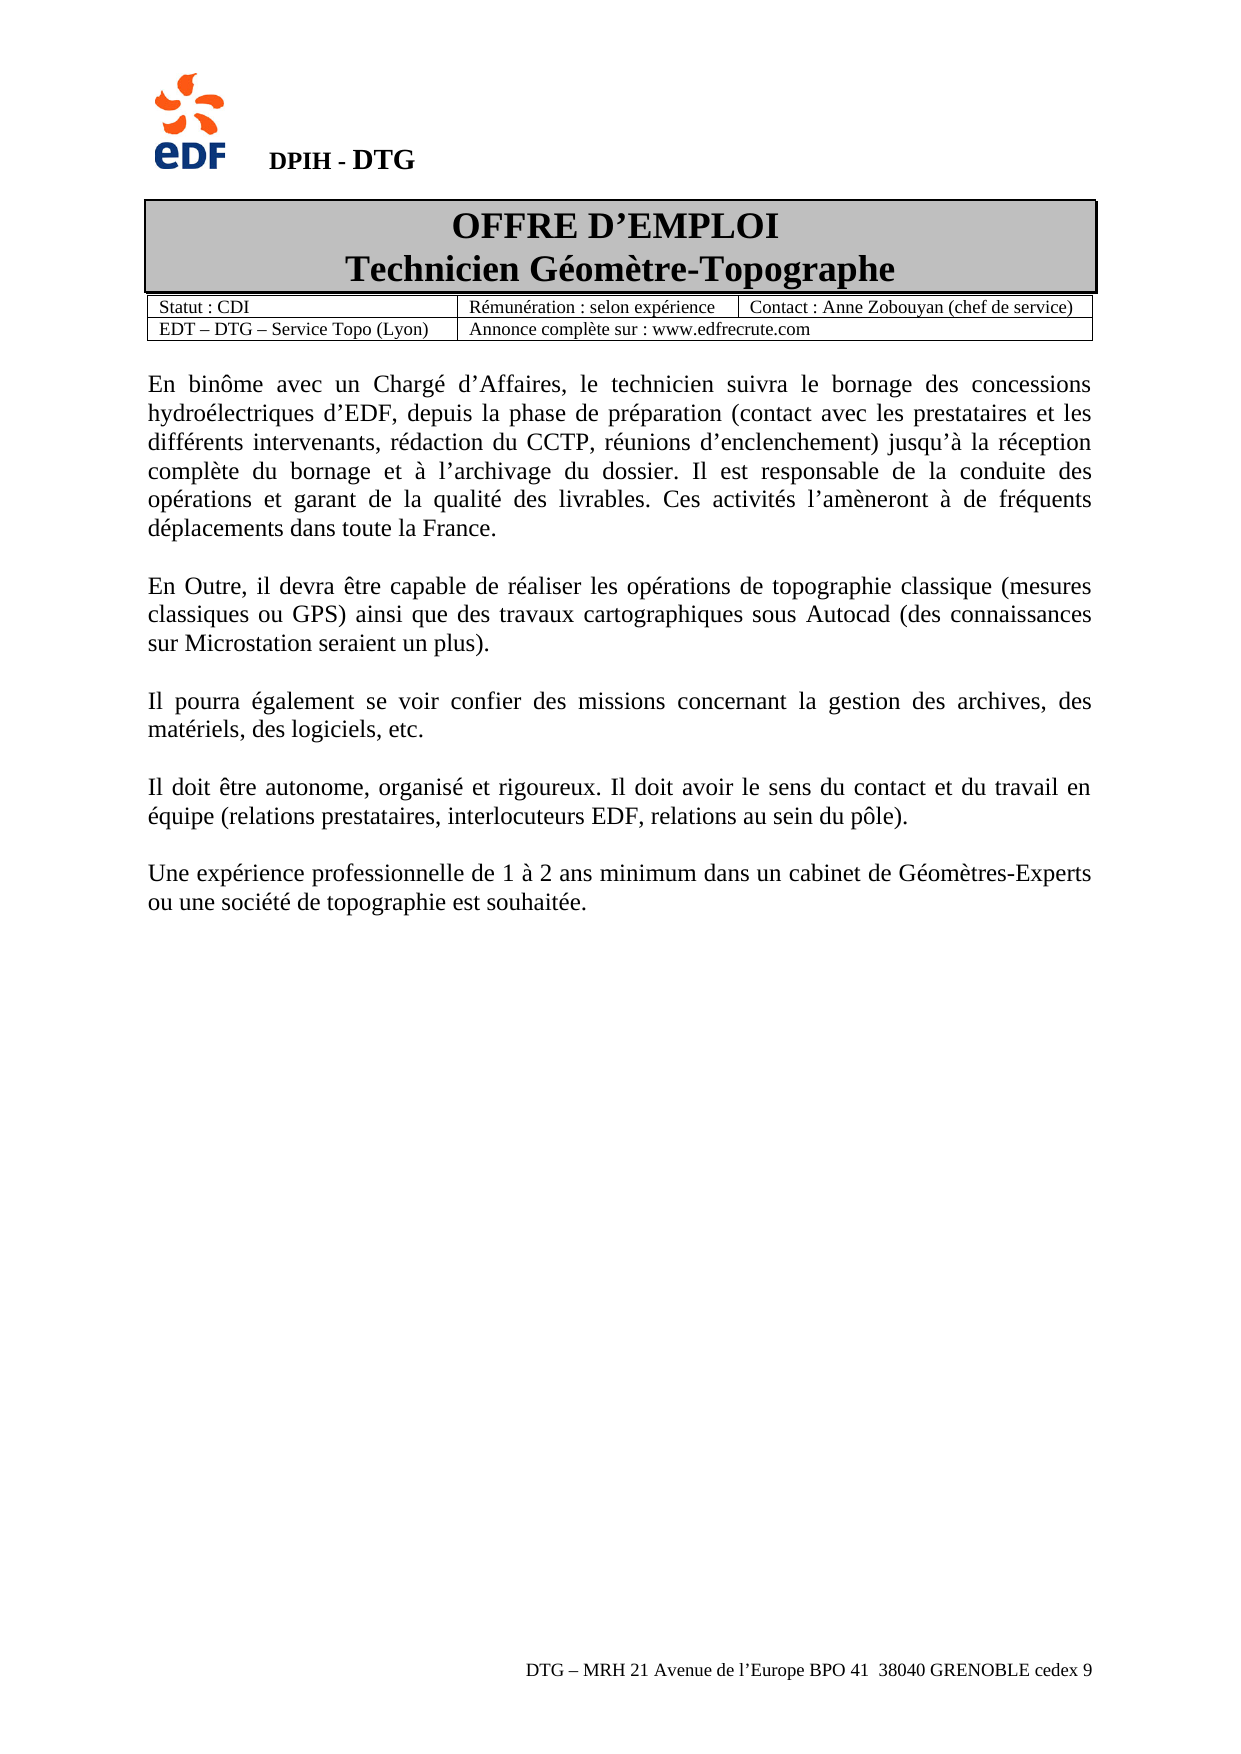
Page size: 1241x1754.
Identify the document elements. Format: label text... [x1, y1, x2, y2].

table_header Rémunération : selon expérience [458, 296, 738, 317]
picture [155, 73, 226, 169]
text OFFRE D’EMPLOI [146, 201, 1095, 242]
text Il pourra également se voir confier des missions concernant la gestion des archives, des matériels, des logiciels, etc. [148, 686, 1093, 743]
text En Outre, il devra être capable de réaliser les opérations de topographie classique (mesures classiques ou GPS) ainsi que des travaux cartographiques sous Autocad (des connaissances sur Microstation seraient un plus). [148, 571, 1093, 657]
text Technicien Géomètre-Topographe [146, 242, 1095, 291]
text Une expérience professionnelle de 1 à 2 ans minimum dans un cabinet de Géomètres-Experts ou une société de topographie est souhaitée. [148, 858, 1093, 916]
table_cell Annonce complète sur : www.edfrecrute.com [458, 318, 1092, 340]
table_header Statut : CDI [148, 296, 457, 317]
table_header Contact : Anne Zobouyan (chef de service) [739, 296, 1092, 317]
text En binôme avec un Chargé d’Affaires, le technicien suivra le bornage des concessions hydroélectriques d’EDF, depuis la phase de préparation (contact avec les prestataires et les différents intervenants, rédaction du CCTP, réunions d’enclenchement) jusqu’à la réception complète du bornage et à l’archivage du dossier. Il est responsable de la conduite des opérations et garant de la qualité des livrables. Ces activités l’amèneront à de fréquents déplacements dans toute la France. [148, 369, 1093, 542]
table_cell EDT – DTG – Service Topo (Lyon) [148, 318, 457, 340]
text Il doit être autonome, organisé et rigoureux. Il doit avoir le sens du contact et du travail en équipe (relations prestataires, interlocuteurs EDF, relations au sein du pôle). [148, 772, 1093, 829]
